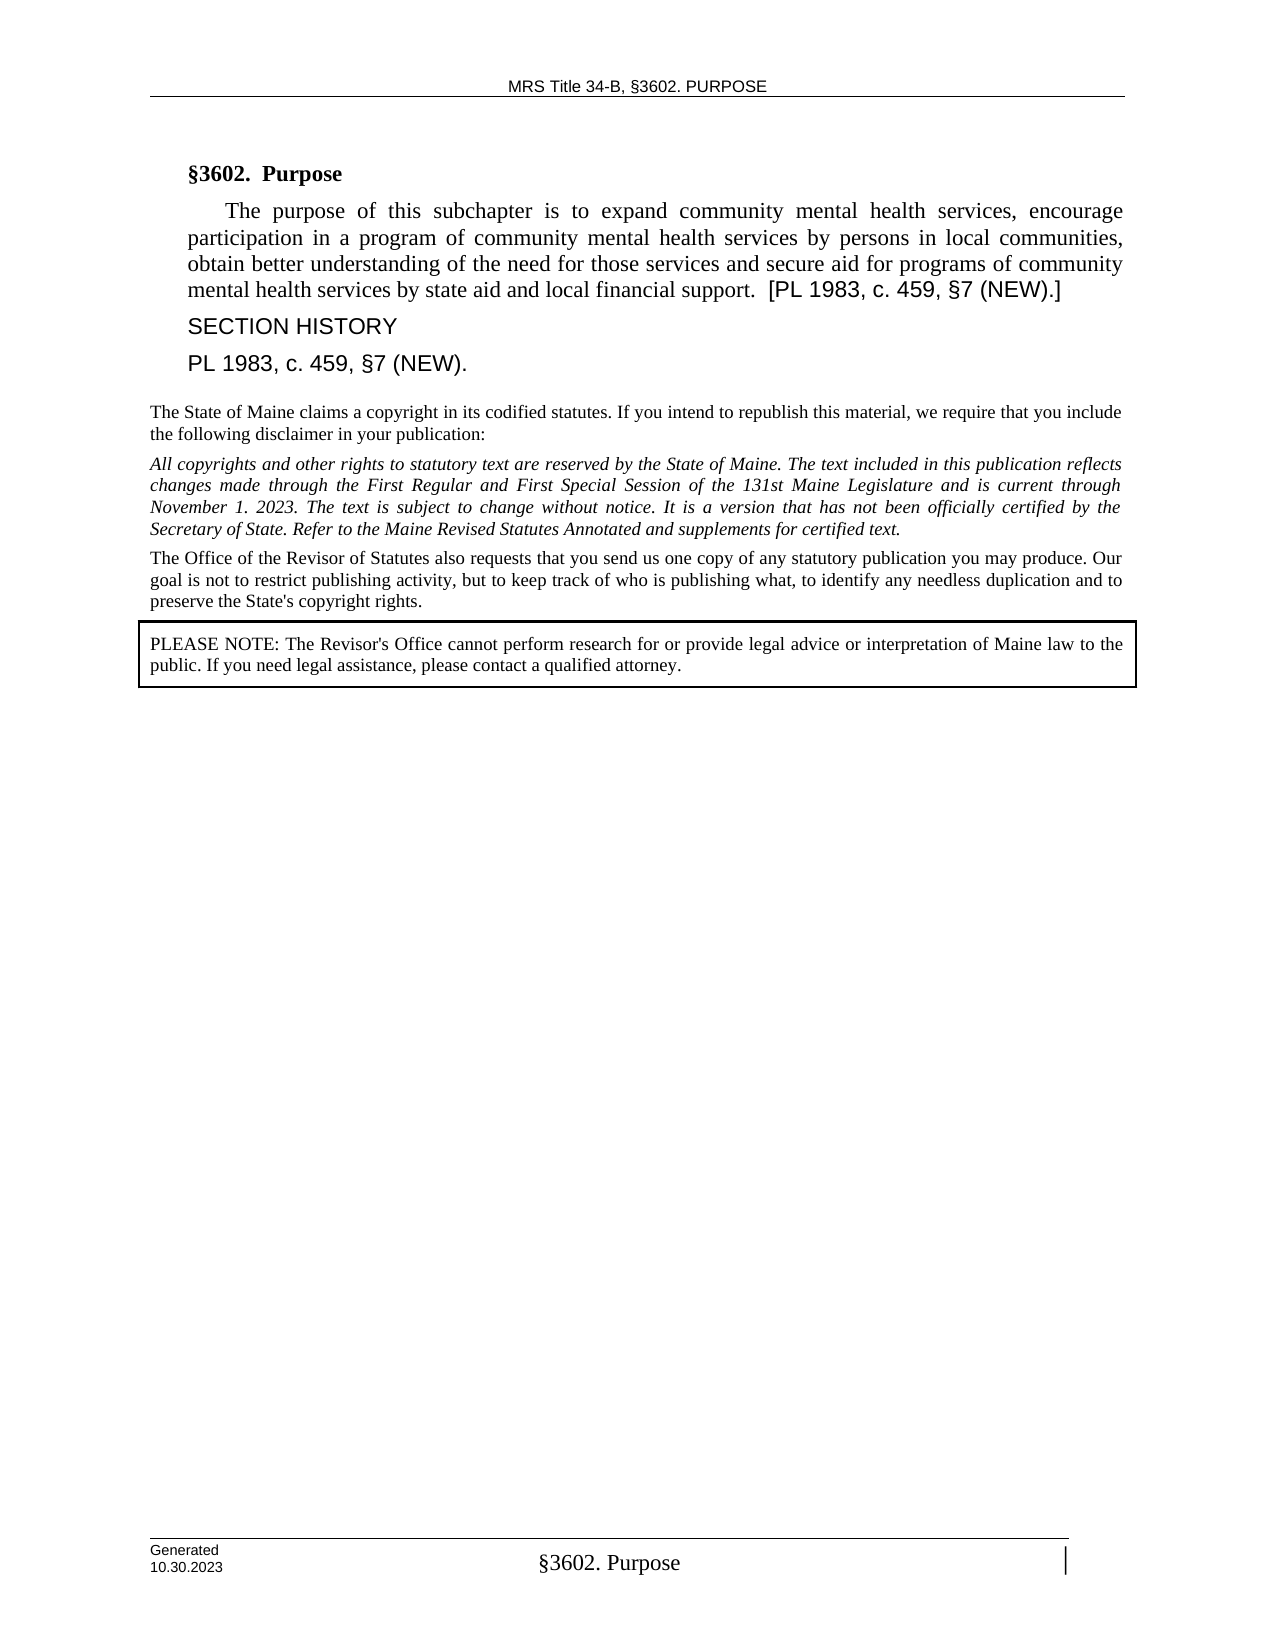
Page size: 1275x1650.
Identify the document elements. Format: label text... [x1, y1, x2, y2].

text All copyrights and other rights to statutory text are reserved by the State of Maine. The text included in this publication reflects changes made through the First Regular and First Special Session of the 131st Maine Legislature and is current through November 1. 2023 . The text is subject to change without notice. It is a version that has not been officially certified by the Secretary of State. Refer to the Maine Revised Statutes Annotated and supplements for certified text. [150, 453, 1125, 539]
text §3602. Purpose [187, 160, 1125, 187]
text The Office of the Revisor of Statutes also requests that you send us one copy of any statutory publication you may produce. Our goal is not to restrict publishing activity, but to keep track of who is publishing what, to identify any needless duplication and to preserve the State's copyright rights. [150, 547, 1125, 612]
text PL 1983, c. 459, §7 (NEW). [187, 350, 1125, 376]
text PLEASE NOTE: The Revisor's Office cannot perform research for or provide legal advice or interpretation of Maine law to the public. If you need legal assistance, please contact a qualified attorney. [140, 623, 1135, 686]
text The State of Maine claims a copyright in its codified statutes. If you intend to republish this material, we require that you include the following disclaimer in your publication: [150, 401, 1125, 444]
text The purpose of this subchapter is to expand community mental health services, encourage participation in a program of community mental health services by persons in local communities, obtain better understanding of the need for those services and secure aid for programs of community mental health services by state aid and local financial support. [PL 1983, c. 459, §7 (NEW).] [187, 197, 1125, 303]
text SECTION HISTORY [187, 313, 1125, 339]
